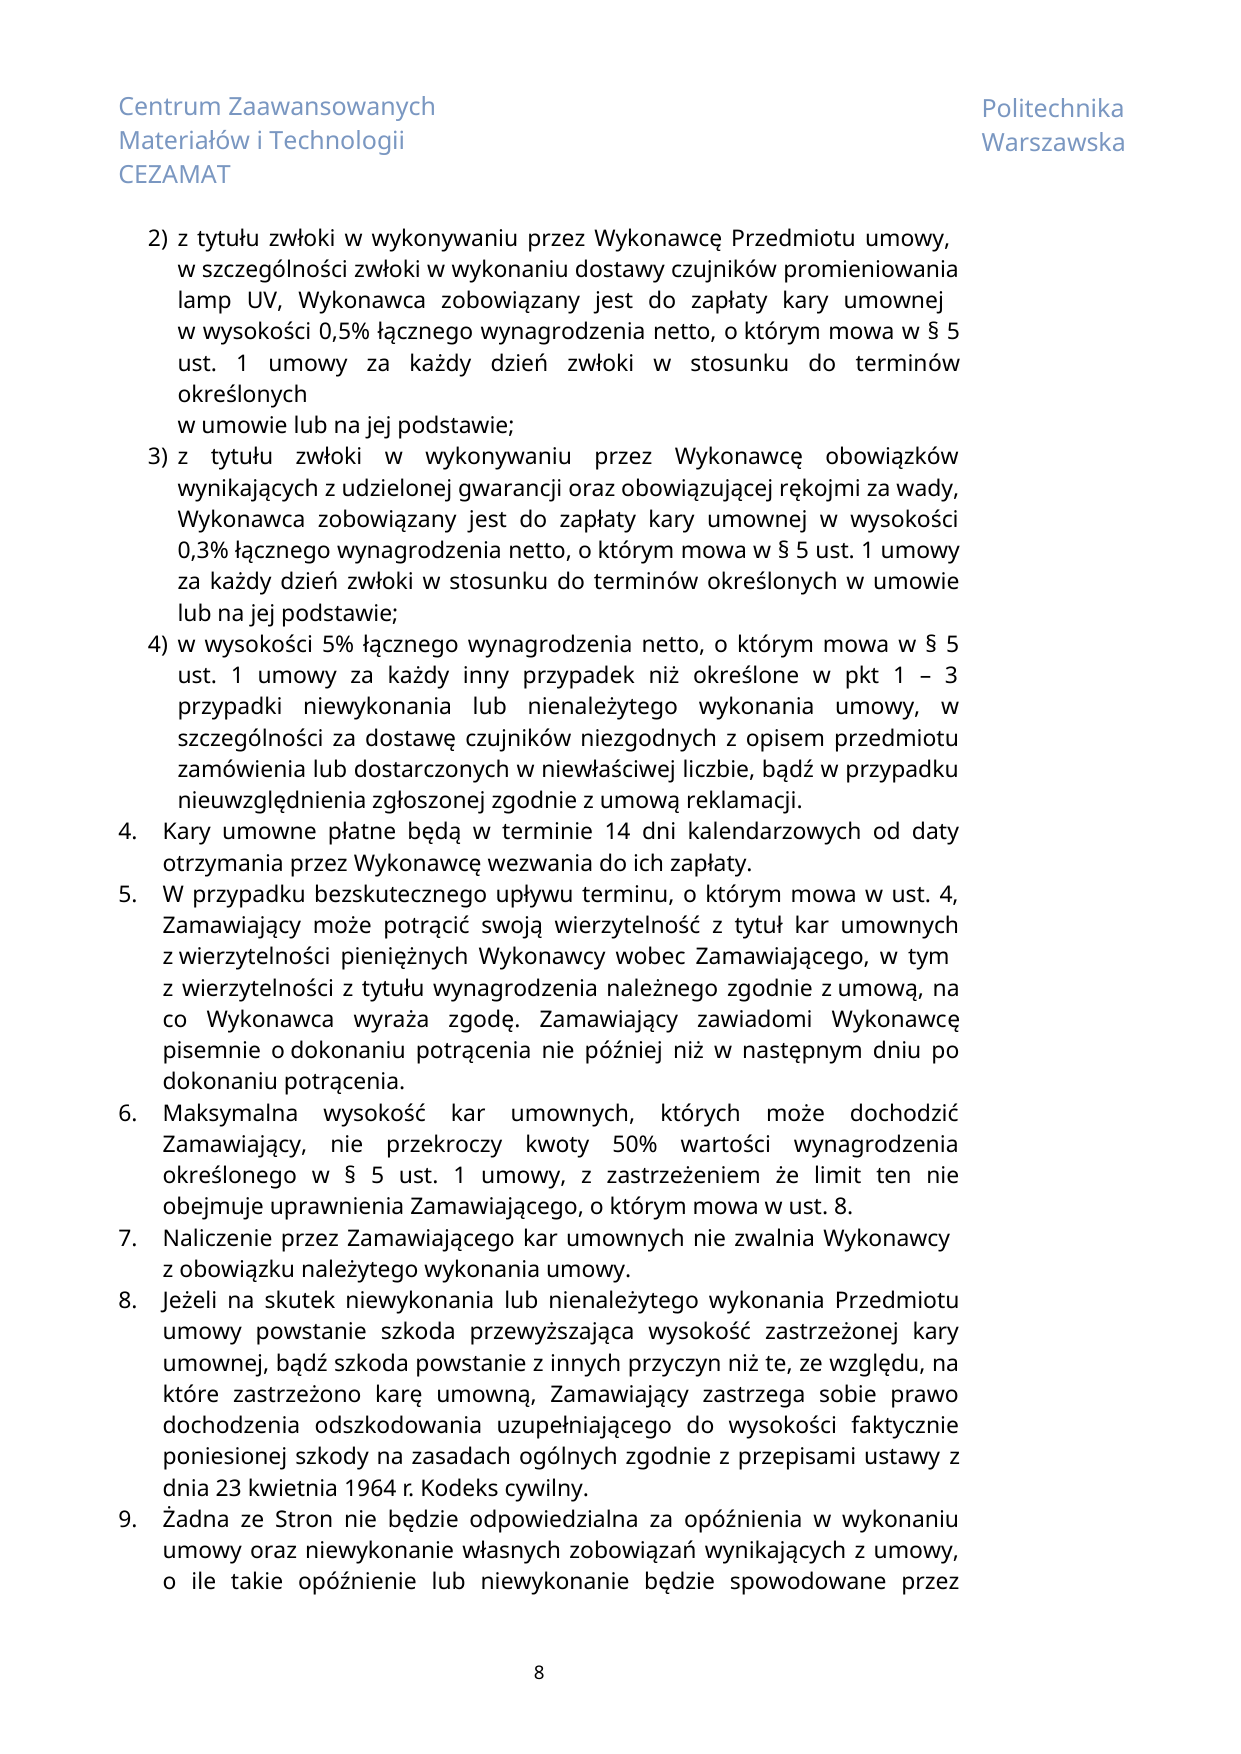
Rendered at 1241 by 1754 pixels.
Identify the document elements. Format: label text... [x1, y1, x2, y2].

list W przypadku bezskutecznego upływu terminu, o którym mowa w ust. 4, Zamawiający może potrącić swoją wierzytelność z tytuł kar umownych z wierzytelności pieniężnych Wykonawcy wobec Zamawiającego, w tym z wierzytelności z tytułu wynagrodzenia należnego zgodnie z umową, na co Wykonawca wyraża zgodę. Zamawiający zawiadomi Wykonawcę pisemnie o dokonaniu potrącenia nie później niż w następnym dniu po dokonaniu potrącenia. [118, 878, 960, 1097]
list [118, 1503, 960, 1597]
list Kary umowne płatne będą w terminie 14 dni kalendarzowych od daty otrzymania przez Wykonawcę wezwania do ich zapłaty. [118, 815, 960, 878]
list w wysokości 5% łącznego wynagrodzenia netto, o którym mowa w § 5 ust. 1 umowy za każdy inny przypadek niż określone w pkt 1 – 3 przypadki niewykonania lub nienależytego wykonania umowy, w szczególności za dostawę czujników niezgodnych z opisem przedmiotu zamówienia lub dostarczonych w niewłaściwej liczbie, bądź w przypadku nieuwzględnienia zgłoszonej zgodnie z umową reklamacji. [148, 628, 960, 815]
list Naliczenie przez Zamawiającego kar umownych nie zwalnia Wykonawcy z obowiązku należytego wykonania umowy. [118, 1222, 960, 1284]
list Jeżeli na skutek niewykonania lub nienależytego wykonania Przedmiotu umowy powstanie szkoda przewyższająca wysokość zastrzeżonej kary umownej, bądź szkoda powstanie z innych przyczyn niż te, ze względu, na które zastrzeżono karę umowną, Zamawiający zastrzega sobie prawo dochodzenia odszkodowania uzupełniającego do wysokości faktycznie poniesionej szkody na zasadach ogólnych zgodnie z przepisami ustawy z dnia 23 kwietnia 1964 r. Kodeks cywilny. [118, 1284, 960, 1503]
list z tytułu zwłoki w wykonywaniu przez Wykonawcę obowiązków wynikających z udzielonej gwarancji oraz obowiązującej rękojmi za wady, Wykonawca zobowiązany jest do zapłaty kary umownej w wysokości 0,3% łącznego wynagrodzenia netto, o którym mowa w § 5 ust. 1 umowy za każdy dzień zwłoki w stosunku do terminów określonych w umowie lub na jej podstawie; [148, 440, 960, 628]
list z tytułu zwłoki w wykonywaniu przez Wykonawcę Przedmiotu umowy, w szczególności zwłoki w wykonaniu dostawy czujników promieniowania lamp UV, Wykonawca zobowiązany jest do zapłaty kary umownej w wysokości 0,5% łącznego wynagrodzenia netto, o którym mowa w § 5 ust. 1 umowy za każdy dzień zwłoki w stosunku do terminów określonych w umowie lub na jej podstawie; [148, 222, 960, 440]
list Maksymalna wysokość kar umownych, których może dochodzić Zamawiający, nie przekroczy kwoty 50% wartości wynagrodzenia określonego w § 5 ust. 1 umowy, z zastrzeżeniem że limit ten nie obejmuje uprawnienia Zamawiającego, o którym mowa w ust. 8. [118, 1097, 960, 1222]
